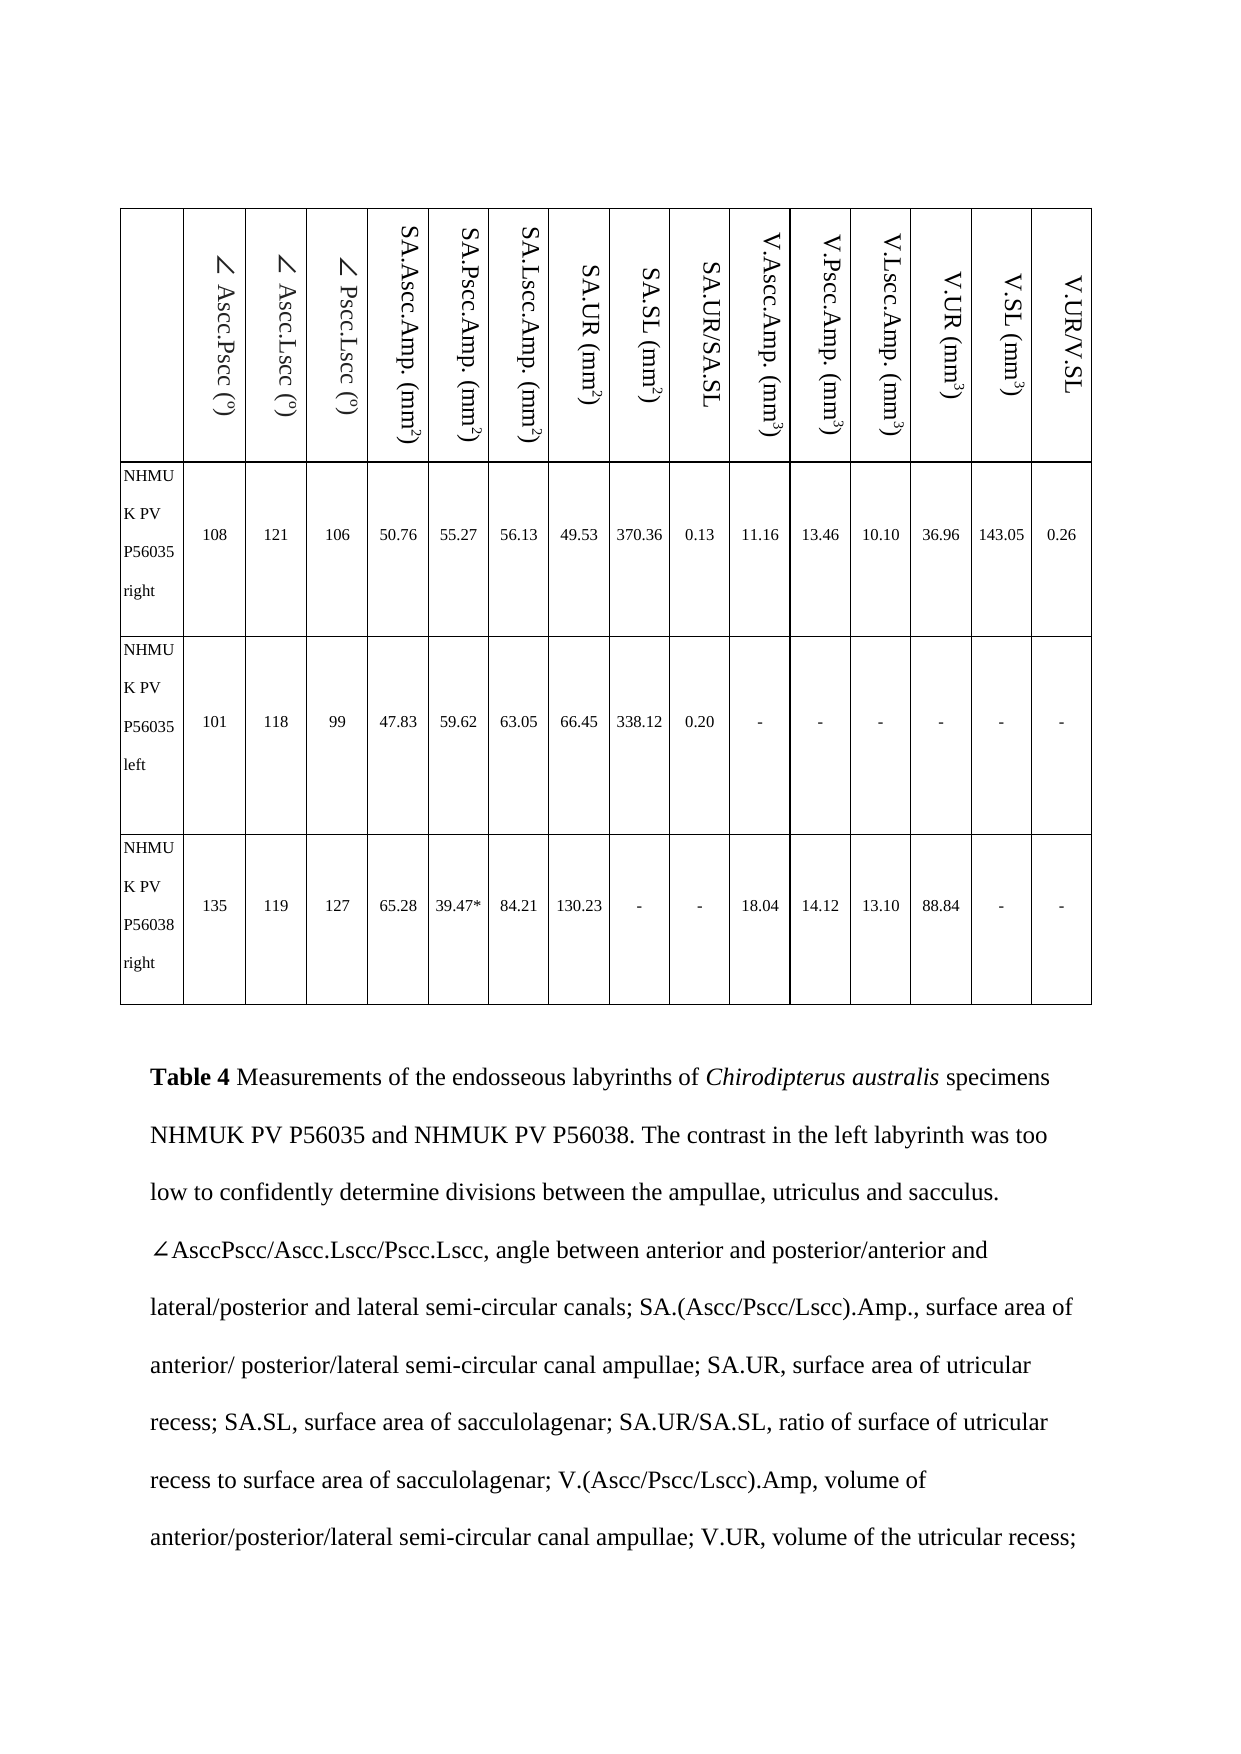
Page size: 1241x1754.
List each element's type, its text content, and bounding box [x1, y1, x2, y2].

table_cell 88.84 [911, 835, 971, 1004]
table_header SA.SL (mm2) [610, 209, 669, 461]
table_cell 101 [184, 637, 245, 834]
table_cell 36.96 [911, 463, 971, 636]
table_cell 143.05 [972, 463, 1031, 636]
table_cell 47.83 [368, 637, 428, 834]
table_header V.UR/V.SL [1032, 209, 1091, 461]
table_cell - [972, 835, 1031, 1004]
table_cell 13.10 [851, 835, 910, 1004]
table_cell NHMUK PV P56038 right [121, 835, 183, 1004]
table_cell 14.12 [791, 835, 850, 1004]
table_cell 119 [246, 835, 306, 1004]
table_cell 127 [307, 835, 367, 1004]
table_header V.Lscc.Amp. (mm3) [851, 209, 910, 461]
table_header SA.UR/SA.SL [670, 209, 729, 461]
table_header [121, 209, 183, 461]
table_cell 0.13 [670, 463, 729, 636]
table_cell 50.76 [368, 463, 428, 636]
table_cell 108 [184, 463, 245, 636]
table_header SA.Lscc.Amp. (mm2) [489, 209, 548, 461]
table_cell 338.12 [610, 637, 669, 834]
table_cell 370.36 [610, 463, 669, 636]
table_cell 11.16 [730, 463, 789, 636]
table_cell 130.23 [549, 835, 609, 1004]
table_header V.SL (mm3) [972, 209, 1031, 461]
table_cell 18.04 [730, 835, 789, 1004]
table_header ∠ Pscc.Lscc (º) [307, 209, 367, 461]
table_cell 55.27 [429, 463, 488, 636]
table_header V.Pscc.Amp. (mm3) [791, 209, 850, 461]
table_cell - [851, 637, 910, 834]
table_header SA.Pscc.Amp. (mm2) [429, 209, 488, 461]
table_cell - [1032, 835, 1091, 1004]
table_header SA.Ascc.Amp. (mm2) [368, 209, 428, 461]
table_cell 49.53 [549, 463, 609, 636]
table_cell 84.21 [489, 835, 548, 1004]
table_cell 0.26 [1032, 463, 1091, 636]
table_cell 0.20 [670, 637, 729, 834]
table_cell 66.45 [549, 637, 609, 834]
table_cell 10.10 [851, 463, 910, 636]
table_header V.Ascc.Amp. (mm3) [730, 209, 789, 461]
table_header ∠ Ascc.Pscc (º) [184, 209, 245, 461]
table_cell - [730, 637, 789, 834]
table_cell 63.05 [489, 637, 548, 834]
table_cell 65.28 [368, 835, 428, 1004]
table_cell - [670, 835, 729, 1004]
table_header ∠ Ascc.Lscc (º) [246, 209, 306, 461]
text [150, 1062, 1090, 1551]
table_cell 135 [184, 835, 245, 1004]
table_header SA.UR (mm2) [549, 209, 609, 461]
table_cell - [911, 637, 971, 834]
table_cell 106 [307, 463, 367, 636]
table_cell 99 [307, 637, 367, 834]
table_cell NHMUK PV P56035 right [121, 463, 183, 636]
table_cell 13.46 [791, 463, 850, 636]
table_cell - [791, 637, 850, 834]
table_cell - [972, 637, 1031, 834]
table_cell 39.47* [429, 835, 488, 1004]
table_cell 56.13 [489, 463, 548, 636]
table_cell 59.62 [429, 637, 488, 834]
table_cell - [610, 835, 669, 1004]
table_cell 121 [246, 463, 306, 636]
table_cell 118 [246, 637, 306, 834]
table_cell NHMUK PV P56035 left [121, 637, 183, 834]
table_header V.UR (mm3) [911, 209, 971, 461]
table_cell - [1032, 637, 1091, 834]
